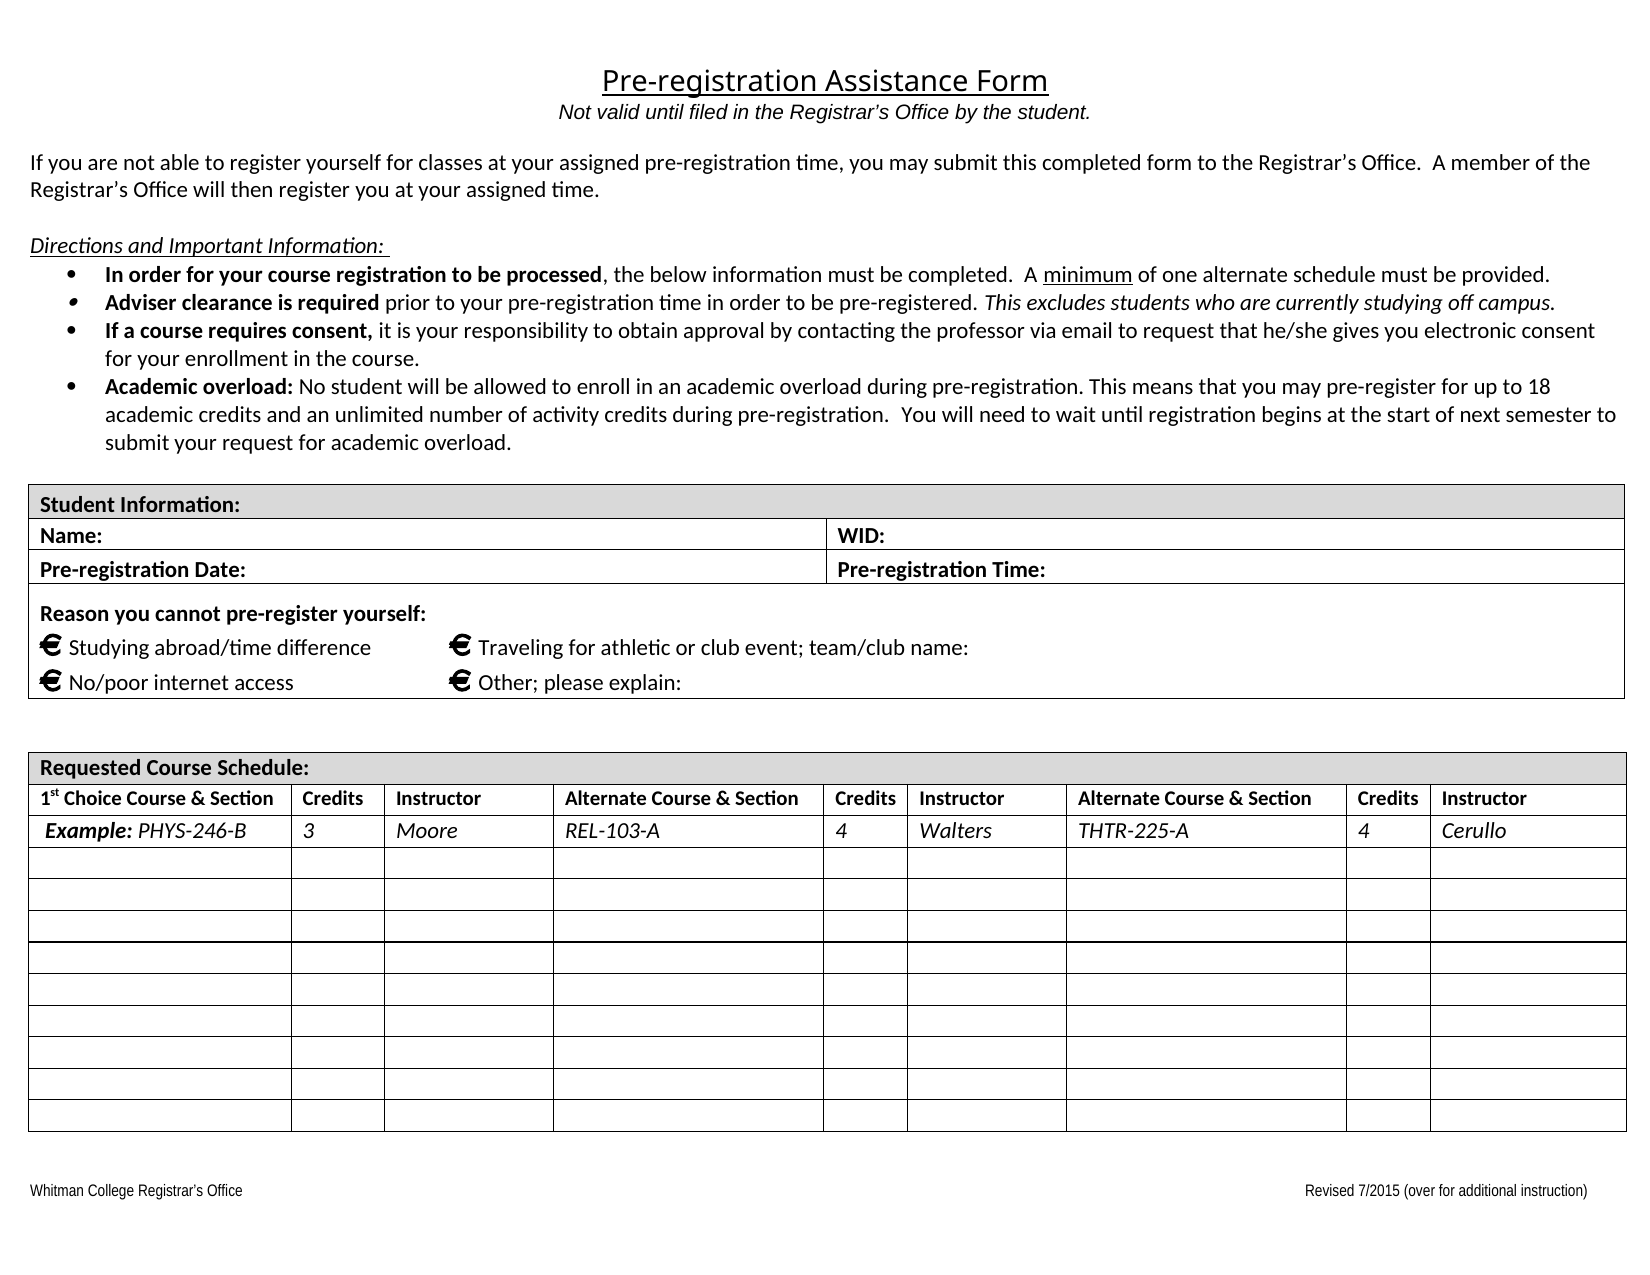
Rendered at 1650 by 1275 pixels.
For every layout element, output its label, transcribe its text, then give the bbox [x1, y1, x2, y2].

list In order for your course registration to be processed, the below information must be completed. A minimum of one alternate schedule must be provided. [67, 260, 1620, 288]
table_cell [292, 1037, 384, 1068]
table_cell [29, 943, 291, 973]
table_cell [554, 1069, 823, 1099]
table_cell [1067, 943, 1346, 973]
table_cell [292, 1006, 384, 1036]
table_cell [292, 1100, 384, 1131]
table_cell [1067, 911, 1346, 941]
table_cell WID: [827, 519, 1624, 549]
table_cell [908, 1037, 1066, 1068]
table_cell [908, 1069, 1066, 1099]
table_cell [385, 848, 553, 878]
table_cell [292, 848, 384, 878]
table_cell Instructor [385, 785, 553, 815]
table_cell Instructor [908, 785, 1066, 815]
table_cell [908, 879, 1066, 910]
table_cell [1067, 1069, 1346, 1099]
table_cell Alternate Course & Section [1067, 785, 1346, 815]
list If a course requires consent, it is your responsibility to obtain approval by contacting the professor via email to request that he/she gives you electronic consent for your enrollment in the course. [67, 316, 1620, 372]
table_cell [292, 974, 384, 1004]
table_cell [1347, 1069, 1430, 1099]
table_cell [385, 974, 553, 1004]
table_cell [292, 911, 384, 941]
table_cell [385, 1006, 553, 1036]
table_cell Walters [908, 816, 1066, 847]
table_cell [1067, 848, 1346, 878]
table_cell [385, 1037, 553, 1068]
table_cell [1431, 1100, 1626, 1131]
table_cell [554, 879, 823, 910]
table_cell [554, 943, 823, 973]
table_cell Pre-registration Date: [29, 550, 826, 583]
table_cell [385, 1100, 553, 1131]
table_cell [824, 848, 907, 878]
table_cell [29, 1006, 291, 1036]
table_cell [385, 879, 553, 910]
table_cell [908, 1100, 1066, 1131]
table_cell [292, 1069, 384, 1099]
table_cell Credits [292, 785, 384, 815]
table_cell [824, 974, 907, 1004]
table_cell [1347, 848, 1430, 878]
table_cell [385, 943, 553, 973]
table_cell [29, 1037, 291, 1068]
table_cell Moore [385, 816, 553, 847]
table_cell [1431, 974, 1626, 1004]
table_cell [1431, 1006, 1626, 1036]
table_cell [29, 974, 291, 1004]
table_header Student Information: [29, 485, 1624, 518]
table_cell [29, 848, 291, 878]
table_cell [29, 879, 291, 910]
table_cell [1067, 879, 1346, 910]
table_cell [1067, 1100, 1346, 1131]
table_cell [1067, 974, 1346, 1004]
table_cell [824, 1037, 907, 1068]
table_cell Instructor [1431, 785, 1626, 815]
table_cell [824, 1069, 907, 1099]
table_cell [1431, 1069, 1626, 1099]
table_cell Reason you cannot pre-register yourself: Studying abroad/time difference Traveling for athletic or club event; team/club name: No/poor internet access Other; please explain: [29, 584, 1624, 698]
table_cell [554, 1006, 823, 1036]
table_cell [1067, 1006, 1346, 1036]
list Academic overload: No student will be allowed to enroll in an academic overload during pre-registration. This means that you may pre-register for up to 18 academic credits and an unlimited number of activity credits during pre-registration. You will need to wait until registration begins at the start of next semester to submit your request for academic overload. [67, 372, 1620, 456]
table_cell [1431, 1037, 1626, 1068]
table_cell 4 [1347, 816, 1430, 847]
table_cell [908, 974, 1066, 1004]
table_cell [29, 1069, 291, 1099]
table_cell 3 [292, 816, 384, 847]
text Not valid until filed in the Registrar’s Office by the student. [30, 100, 1620, 124]
text If you are not able to register yourself for classes at your assigned pre-registration time, you may submit this completed form to the Registrar’s Office. A member of the Registrar’s Office will then register you at your assigned time. [30, 148, 1620, 204]
table_cell [554, 974, 823, 1004]
table_cell Name: [29, 519, 826, 549]
table_cell [824, 1006, 907, 1036]
list Adviser clearance is required prior to your pre-registration time in order to be pre-registered. This excludes students who are currently studying off campus. [67, 288, 1620, 316]
table_cell [1347, 974, 1430, 1004]
table_cell [908, 1006, 1066, 1036]
table_cell [385, 1069, 553, 1099]
table_cell [908, 848, 1066, 878]
table_cell Alternate Course & Section [554, 785, 823, 815]
table_cell [554, 1037, 823, 1068]
table_cell [824, 1100, 907, 1131]
table_cell [554, 911, 823, 941]
table_cell Credits [1347, 785, 1430, 815]
table_cell Cerullo [1431, 816, 1626, 847]
table_cell [1347, 1037, 1430, 1068]
table_cell [1067, 1037, 1346, 1068]
table_cell [29, 911, 291, 941]
table_cell [29, 1100, 291, 1131]
table_cell [824, 879, 907, 910]
table_cell [1347, 1006, 1430, 1036]
table_cell 1st Choice Course & Section [29, 785, 291, 815]
table_cell [554, 1100, 823, 1131]
table_cell [1431, 879, 1626, 910]
table_cell THTR-225-A [1067, 816, 1346, 847]
table_cell 4 [824, 816, 907, 847]
table_cell [1347, 1100, 1430, 1131]
table_cell [908, 943, 1066, 973]
text Directions and Important Information: [30, 232, 1620, 260]
table_cell REL-103-A [554, 816, 823, 847]
table_cell Pre-registration Time: [827, 550, 1624, 583]
text Pre-registration Assistance Form [30, 60, 1620, 100]
table_cell [1347, 879, 1430, 910]
table_cell [1431, 943, 1626, 973]
table_cell Example: PHYS-246-B [29, 816, 291, 847]
table_cell [824, 911, 907, 941]
table_cell Credits [824, 785, 907, 815]
table_cell [292, 943, 384, 973]
table_cell [908, 911, 1066, 941]
table_cell [1431, 848, 1626, 878]
table_cell [1347, 943, 1430, 973]
table_cell [1431, 911, 1626, 941]
table_cell [292, 879, 384, 910]
table_cell [554, 848, 823, 878]
table_cell [385, 911, 553, 941]
table_cell [1347, 911, 1430, 941]
table_header Requested Course Schedule: [29, 753, 1626, 784]
table_cell [824, 943, 907, 973]
